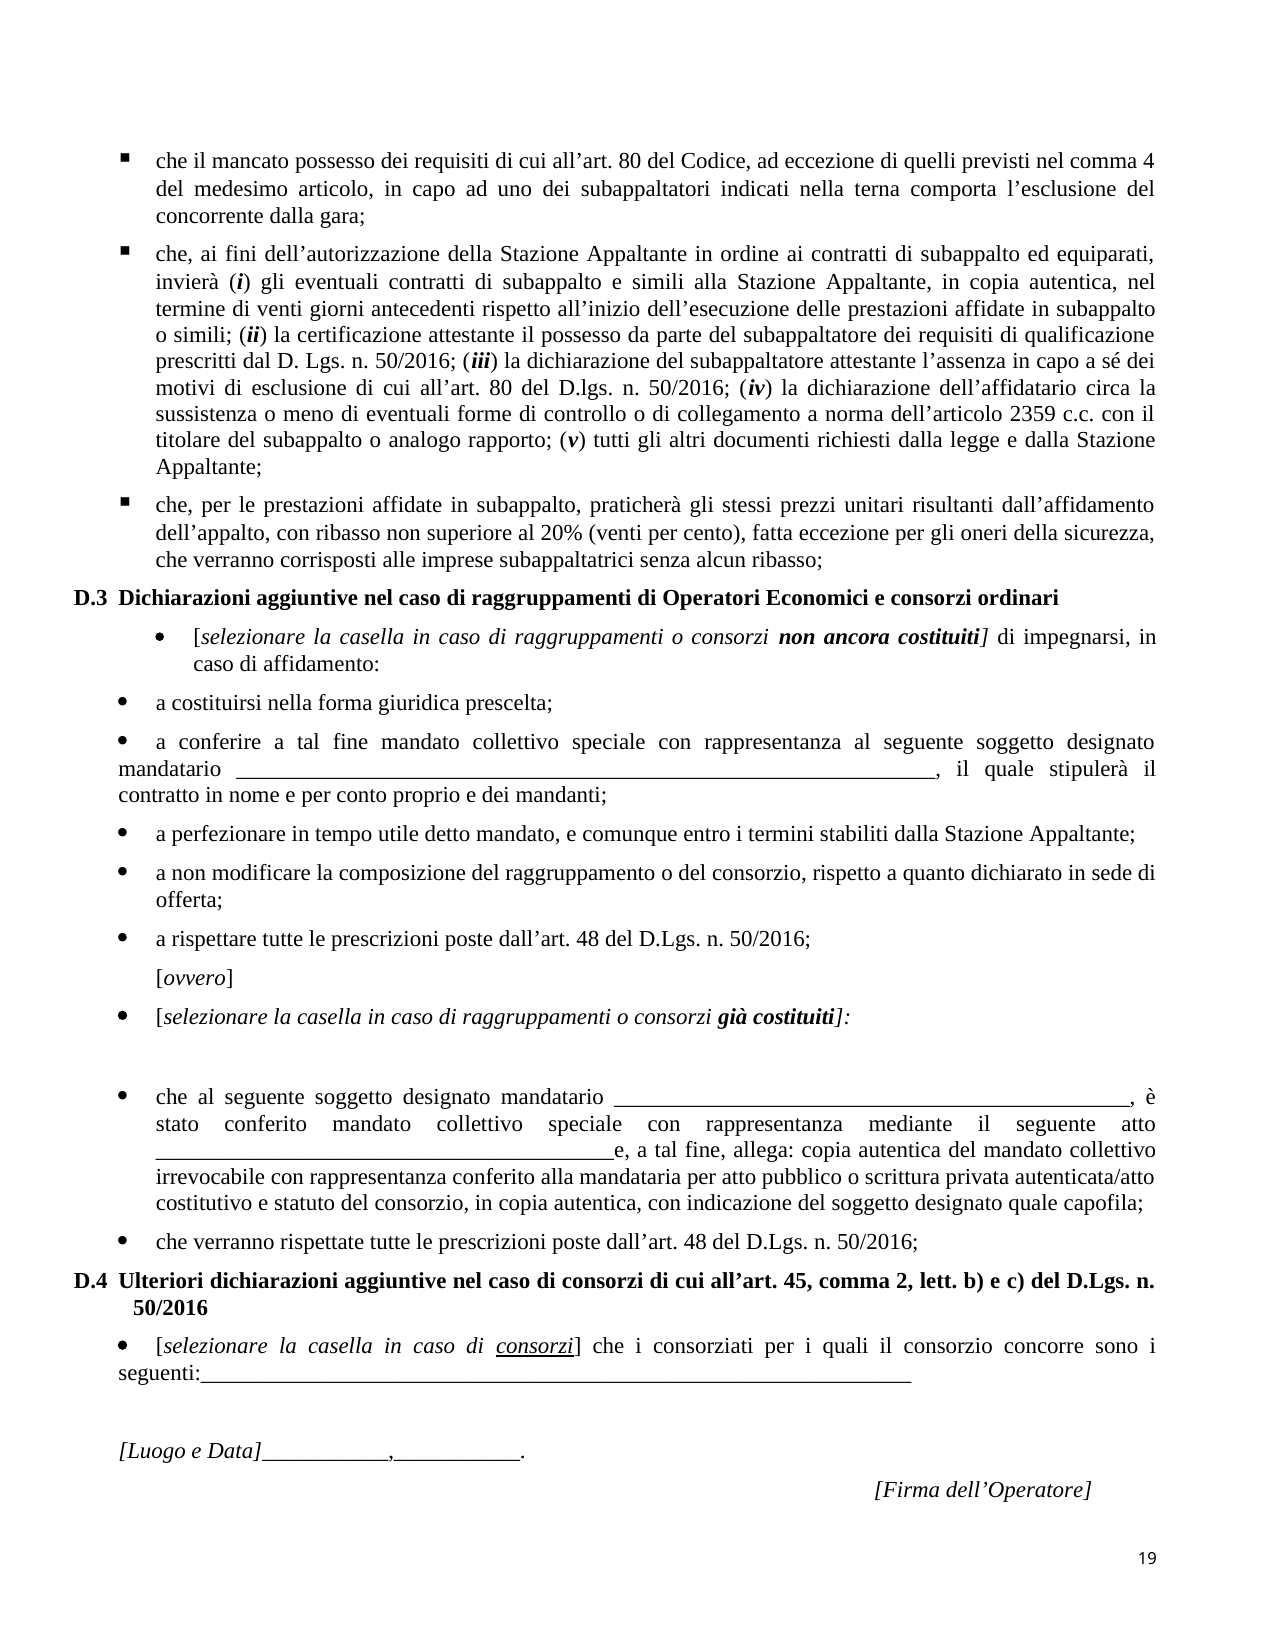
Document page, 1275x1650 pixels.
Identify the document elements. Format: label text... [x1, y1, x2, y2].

list che, per le prestazioni affidate in subappalto, praticherà gli stessi prezzi unitari risultanti dall’affidamento dell’appalto, con ribasso non superiore al 20% (venti per cento), fatta eccezione per gli oneri della sicurezza, che verranno corrisposti alle imprese subappaltatrici senza alcun ribasso; [118, 492, 1157, 572]
list che verranno rispettate tutte le prescrizioni poste dall’art. 48 del D.Lgs. n. 50/2016; [118, 1228, 1157, 1255]
list a costituirsi nella forma giuridica prescelta; [118, 688, 1157, 715]
text [Luogo e Data]___________,___________. [118, 1437, 1157, 1463]
list [selezionare la casella in caso di raggruppamenti o consorzi già costituiti]: [118, 1003, 1157, 1029]
list che, ai fini dell’autorizzazione della Stazione Appaltante in ordine ai contratti di subappalto ed equiparati, invierà (i) gli eventuali contratti di subappalto e simili alla Stazione Appaltante, in copia autentica, nel termine di venti giorni antecedenti rispetto all’inizio dell’esecuzione delle prestazioni affidate in subappalto o simili; (ii) la certificazione attestante il possesso da parte del subappaltatore dei requisiti di qualificazione prescritti dal D. Lgs. n. 50/2016; (iii) la dichiarazione del subappaltatore attestante l’assenza in capo a sé dei motivi di esclusione di cui all’art. 80 del D.lgs. n. 50/2016; (iv) la dichiarazione dell’affidatario circa la sussistenza o meno di eventuali forme di controllo o di collegamento a norma dell’articolo 2359 c.c. con il titolare del subappalto o analogo rapporto; (v) tutti gli altri documenti richiesti dalla legge e dalla Stazione Appaltante; [118, 241, 1157, 479]
text [Firma dell’Operatore] [118, 1476, 1157, 1502]
list a perfezionare in tempo utile detto mandato, e comunque entro i termini stabiliti dalla Stazione Appaltante; [118, 820, 1157, 847]
list a conferire a tal fine mandato collettivo speciale con rappresentanza al seguente soggetto designato mandatario _____________________________________________________________, il quale stipulerà il contratto in nome e per conto proprio e dei mandanti; [118, 728, 1157, 807]
list a non modificare la composizione del raggruppamento o del consorzio, rispetto a quanto dichiarato in sede di offerta; [118, 859, 1157, 912]
list [selezionare la casella in caso di consorzi] che i consorziati per i quali il consorzio concorre sono i seguenti:______________________________________________________________ [118, 1332, 1157, 1386]
text [ovvero] [118, 964, 1157, 990]
list [selezionare la casella in caso di raggruppamenti o consorzi non ancora costituiti] di impegnarsi, in caso di affidamento: [156, 623, 1157, 676]
list che al seguente soggetto designato mandatario _____________________________________________, è stato conferito mandato collettivo speciale con rappresentanza mediante il seguente atto ________________________________________e, a tal fine, allega: copia autentica del mandato collettivo irrevocabile con rappresentanza conferito alla mandataria per atto pubblico o scrittura privata autenticata/atto costitutivo e statuto del consorzio, in copia autentica, con indicazione del soggetto designato quale capofila; [118, 1083, 1157, 1216]
list a rispettare tutte le prescrizioni poste dall’art. 48 del D.Lgs. n. 50/2016; [118, 925, 1157, 951]
list che il mancato possesso dei requisiti di cui all’art. 80 del Codice, ad eccezione di quelli previsti nel comma 4 del medesimo articolo, in capo ad uno dei subappaltatori indicati nella terna comporta l’esclusione del concorrente dalla gara; [118, 148, 1157, 228]
list Dichiarazioni aggiuntive nel caso di raggruppamenti di Operatori Economici e consorzi ordinari [74, 584, 1157, 611]
list Ulteriori dichiarazioni aggiuntive nel caso di consorzi di cui all’art. 45, comma 2, lett. b) e c) del D.Lgs. n. 50/2016 [74, 1267, 1157, 1320]
